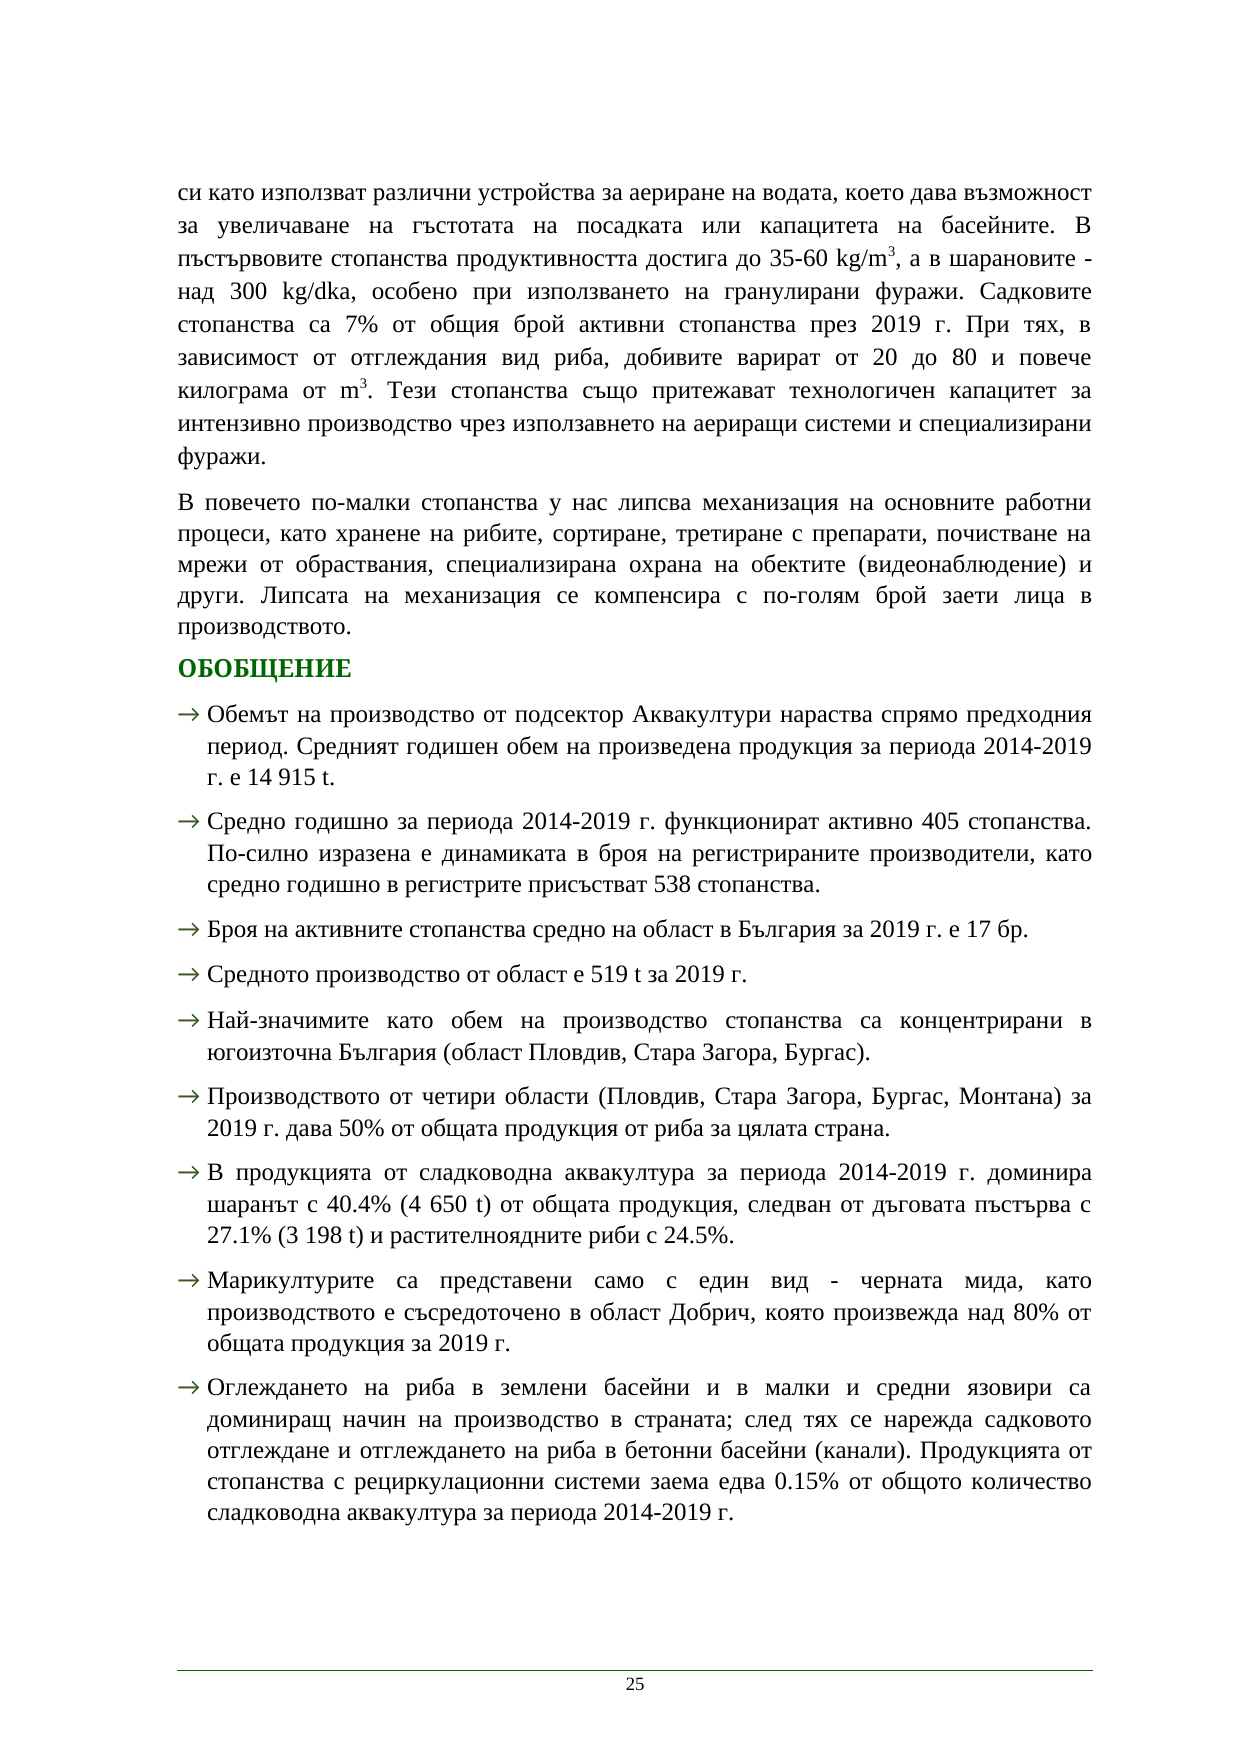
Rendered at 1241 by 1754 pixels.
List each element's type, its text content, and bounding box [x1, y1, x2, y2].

text Марикултурите са представени само с един вид - черната мида, като производството е съсредоточено в област Добрич, която произвежда над 80% от общата продукция за 2019 г. [177, 1264, 1093, 1356]
text В повечето по-малки стопанства у нас липсва механизация на основните работни процеси, като хранене на рибите, сортиране, третиране с препарати, почистване на мрежи от обраствания, специализирана охрана на обектите (видеонаблюдение) и други. Липсата на механизация се компенсира с по-голям брой заети лица в производството. [177, 487, 1093, 640]
text Средното производство от област е 519 t за 2019 г. [177, 958, 1093, 989]
text Оглеждането на риба в землени басейни и в малки и средни язовири са доминиращ начин на производство в страната; след тях се нарежда садковото отглеждане и отглеждането на риба в бетонни басейни (канали). Продукцията от стопанства с рециркулационни системи заема едва 0.15% от общото количество сладководна аквакултура за периода 2014-2019 г. [177, 1371, 1093, 1526]
text Броя на активните стопанства средно на област в България за 2019 г. е 17 бр. [177, 913, 1093, 943]
text Производството от четири области (Пловдив, Стара Загора, Бургас, Монтана) за 2019 г. дава 50% от общата продукция от риба за цялата страна. [177, 1080, 1093, 1142]
text Най-значимите като обем на производство стопанства са концентрирани в югоизточна България (област Пловдив, Стара Загора, Бургас). [177, 1004, 1093, 1065]
text В продукцията от сладководна аквакултура за периода 2014-2019 г. доминира шаранът с 40.4% (4 650 t) от общата продукция, следван от дъговата пъстърва с 27.1% (3 198 t) и растителноядните риби с 24.5%. [177, 1156, 1093, 1249]
text ОБОБЩЕНИЕ [177, 654, 1093, 683]
text Средно годишно за периода 2014-2019 г. функционират активно 405 стопанства. По-силно изразена е динамиката в броя на регистрираните производители, като средно годишно в регистрите присъстват 538 стопанства. [177, 806, 1093, 898]
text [177, 177, 1093, 470]
text Обемът на производство от подсектор Аквакултури нараства спрямо предходния период. Средният годишен обем на произведена продукция за периода 2014-2019 г. е 14 915 t. [177, 698, 1093, 791]
